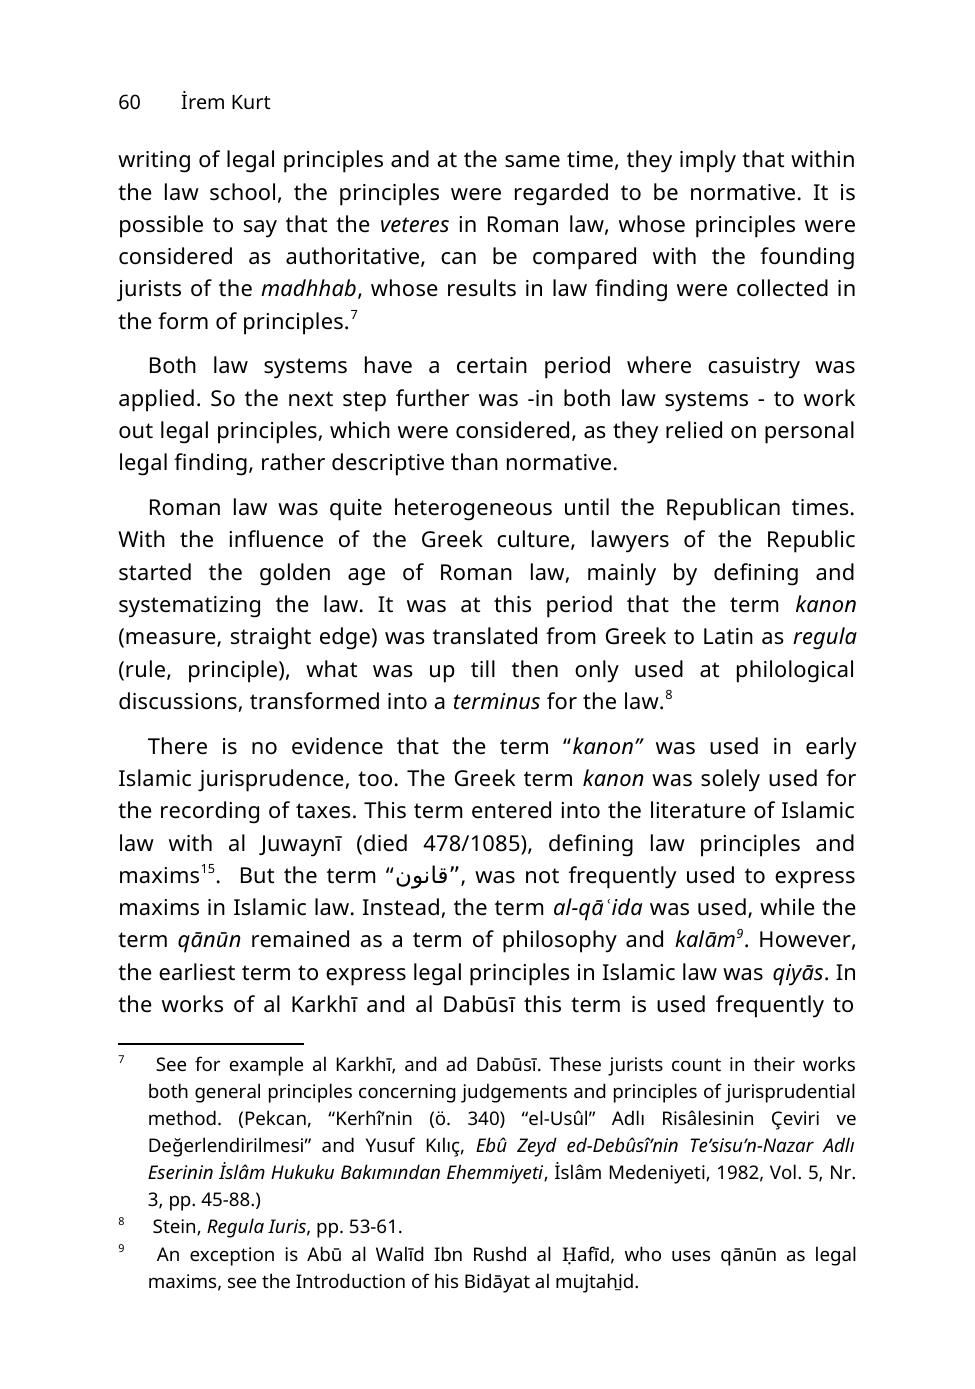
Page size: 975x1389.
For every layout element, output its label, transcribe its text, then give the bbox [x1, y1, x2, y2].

text The Hanafi legal school centered in Kufa was the precursor of the systematization of the law by developing terminology of furū` and principles. The Casuistic method enabled the discussion of the problems that are yet to exist. The dialectic approach of the Hanafis was not only the methodic way to discuss legal problems, but also a reason to deduce principles and maxims of the law. The work of al-Karkhī (d. 340/952) is the first academic result of this development. In his work, al-Risāla he reduced the Hanafite approach to Islamic law to main principles and maxims, which should summarize and systematize it. Another work, written within the Hanafite legal tradition, is ad-Dabūsī’s (d. 430/1039) Taʾsīs an nadhar. In this work the approach of the hanafite tradition is compared with the approach of other law schools, by depicting the main principles the hanafite tradition is based on. Both these works are early examples of the writing of legal principles and at the same time, they imply that within the law school, the principles were regarded to be normative. It is possible to say that the veteres in Roman law, whose principles were considered as authoritative, can be compared with the founding jurists of the madhhab, whose results in law finding were collected in the form of principles. [118, 142, 857, 336]
text Roman law was quite heterogeneous until the Republican times. With the influence of the Greek culture, lawyers of the Republic started the golden age of Roman law, mainly by defining and systematizing the law. It was at this period that the term kanon (measure, straight edge) was translated from Greek to Latin as regula (rule, principle), what was up till then only used at philological discussions, transformed into a terminus for the law. [118, 490, 857, 716]
text Both law systems have a certain period where casuistry was applied. So the next step further was -in both law systems - to work out legal principles, which were considered, as they relied on personal legal finding, rather descriptive than normative. [118, 348, 857, 477]
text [118, 728, 857, 1019]
